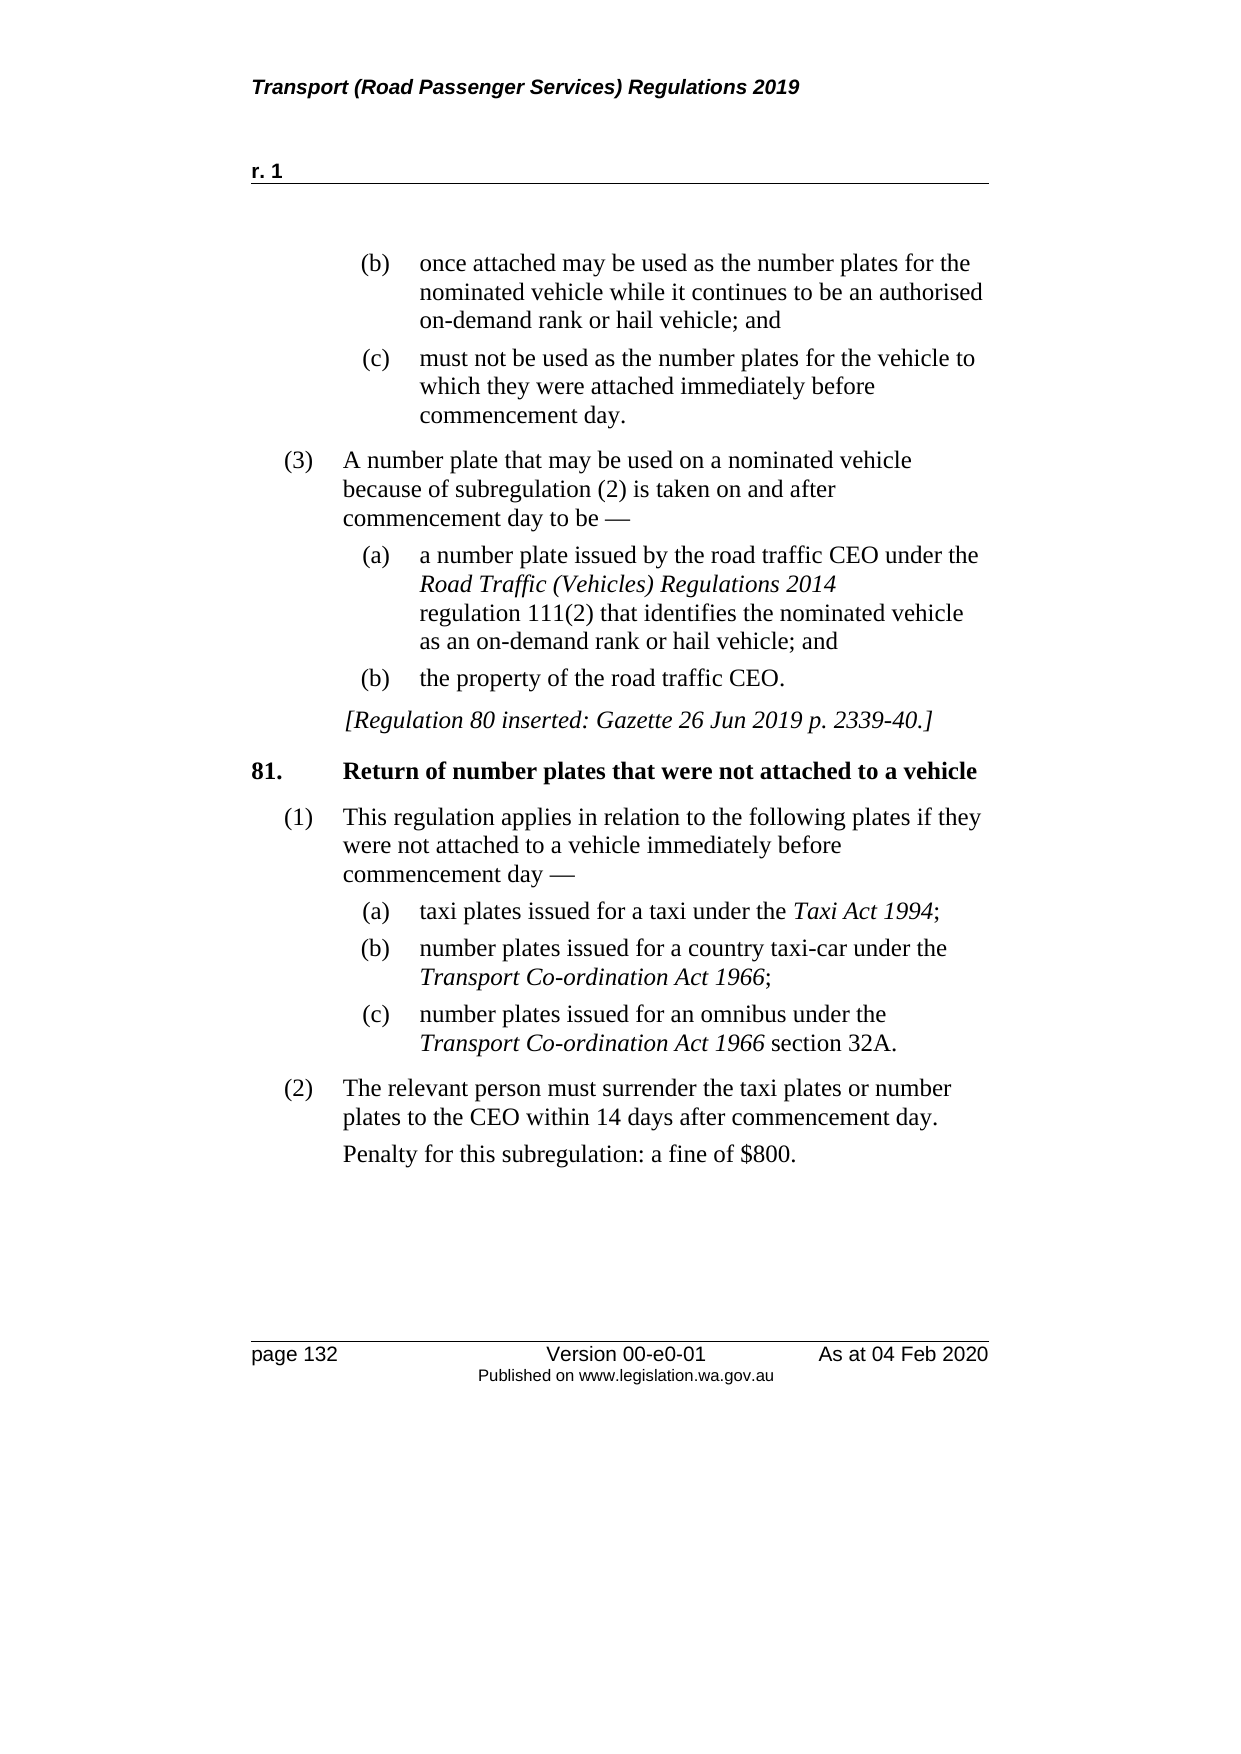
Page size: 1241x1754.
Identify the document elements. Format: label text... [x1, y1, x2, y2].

text Penalty for this subregulation: a fine of $800. [251, 1139, 989, 1168]
text [Regulation 80 inserted: Gazette 26 Jun 2019 p. 2339-40.] [251, 705, 989, 733]
text (c) must not be used as the number plates for the vehicle to which they were attached immediately before commencement day. [251, 343, 989, 429]
text (a) a number plate issued by the road traffic CEO under the Road Traffic (Vehicles) Regulations 2014 regulation 111(2) that identifies the nominated vehicle as an on-demand rank or hail vehicle; and [251, 540, 989, 655]
text (c) number plates issued for an omnibus under the Transport Co-ordination Act 1966 section 32A. [251, 999, 989, 1057]
text (b) once attached may be used as the number plates for the nominated vehicle while it continues to be an authorised on-demand rank or hail vehicle; and [251, 248, 989, 334]
text (b) number plates issued for a country taxi-car under the Transport Co-ordination Act 1966; [251, 933, 989, 991]
text (b) the property of the road traffic CEO. [251, 663, 989, 692]
text (a) taxi plates issued for a taxi under the Taxi Act 1994; [251, 896, 989, 925]
text (3) A number plate that may be used on a nominated vehicle because of subregulation (2) is taken on and after commencement day to be — [251, 446, 989, 532]
subtitle 81. Return of number plates that were not attached to a vehicle [251, 756, 989, 785]
text (1) This regulation applies in relation to the following plates if they were not attached to a vehicle immediately before commencement day — [251, 802, 989, 888]
text (2) The relevant person must surrender the taxi plates or number plates to the CEO within 14 days after commencement day. [251, 1073, 989, 1131]
